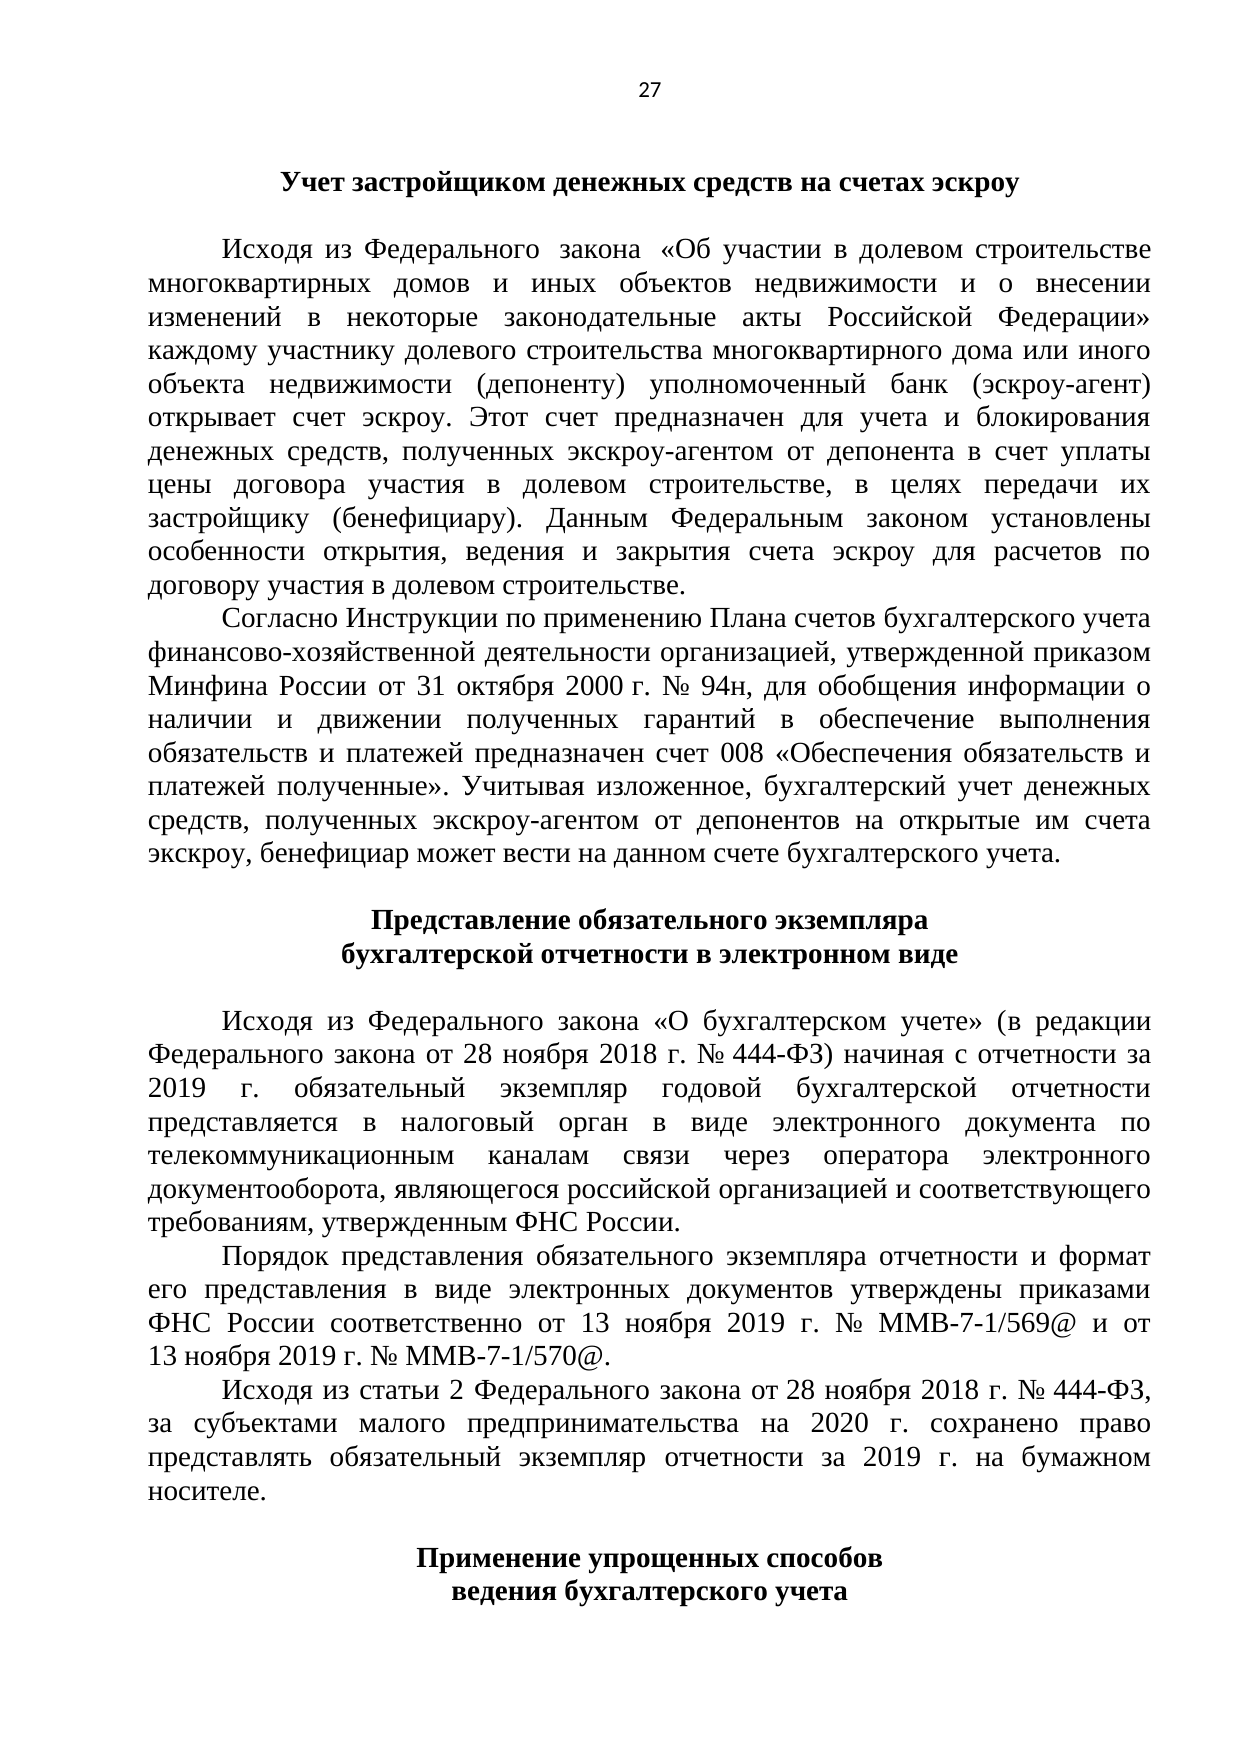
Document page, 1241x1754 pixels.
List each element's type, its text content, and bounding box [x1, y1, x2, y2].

text Учет застройщиком денежных средств на счетах эскроу [148, 164, 1152, 198]
text Исходя из Федерального закона «О бухгалтерском учете» (в редакции Федерального закона от 28 ноября 2018 г. № 444-ФЗ) начиная с отчетности за 2019 г. обязательный экземпляр годовой бухгалтерской отчетности представляется в налоговый орган в виде электронного документа по телекоммуникационным каналам связи через оператора электронного документооборота, являющегося российской организацией и соответствующего требованиям, утвержденным ФНС России. [148, 1003, 1152, 1238]
text Исходя из Федерального закона «Об участии в долевом строительстве многоквартирных домов и иных объектов недвижимости и о внесении изменений в некоторые законодательные акты Российской Федерации» каждому участнику долевого строительства многоквартирного дома или иного объекта недвижимости (депоненту) уполномоченный банк (эскроу-агент) открывает счет эскроу. Этот счет предназначен для учета и блокирования денежных средств, полученных экскроу-агентом от депонента в счет уплаты цены договора участия в долевом строительстве, в целях передачи их застройщику (бенефициару). Данным Федеральным законом установлены особенности открытия, ведения и закрытия счета эскроу для расчетов по договору участия в долевом строительстве. [148, 232, 1152, 601]
text ведения бухгалтерского учета [148, 1573, 1152, 1607]
text бухгалтерской отчетности в электронном виде [148, 936, 1152, 969]
text Согласно Инструкции по применению Плана счетов бухгалтерского учета финансово-хозяйственной деятельности организацией, утвержденной приказом Минфина России от 31 октября 2000 г. № 94н, для обобщения информации о наличии и движении полученных гарантий в обеспечение выполнения обязательств и платежей предназначен счет 008 «Обеспечения обязательств и платежей полученные». Учитывая изложенное, бухгалтерский учет денежных средств, полученных экскроу-агентом от депонентов на открытые им счета экскроу, бенефициар может вести на данном счете бухгалтерского учета. [148, 601, 1152, 869]
text Исходя из статьи 2 Федерального закона от 28 ноября 2018 г. № 444-ФЗ, за субъектами малого предпринимательства на 2020 г. сохранено право представлять обязательный экземпляр отчетности за 2019 г. на бумажном носителе. [148, 1372, 1152, 1506]
text Применение упрощенных способов [148, 1540, 1152, 1573]
text Представление обязательного экземпляра [148, 902, 1152, 936]
text Порядок представления обязательного экземпляра отчетности и формат его представления в виде электронных документов утверждены приказами ФНС России соответственно от 13 ноября 2019 г. № ММВ-7-1/569@ и от 13 ноября 2019 г. № ММВ-7-1/570@. [148, 1238, 1152, 1372]
